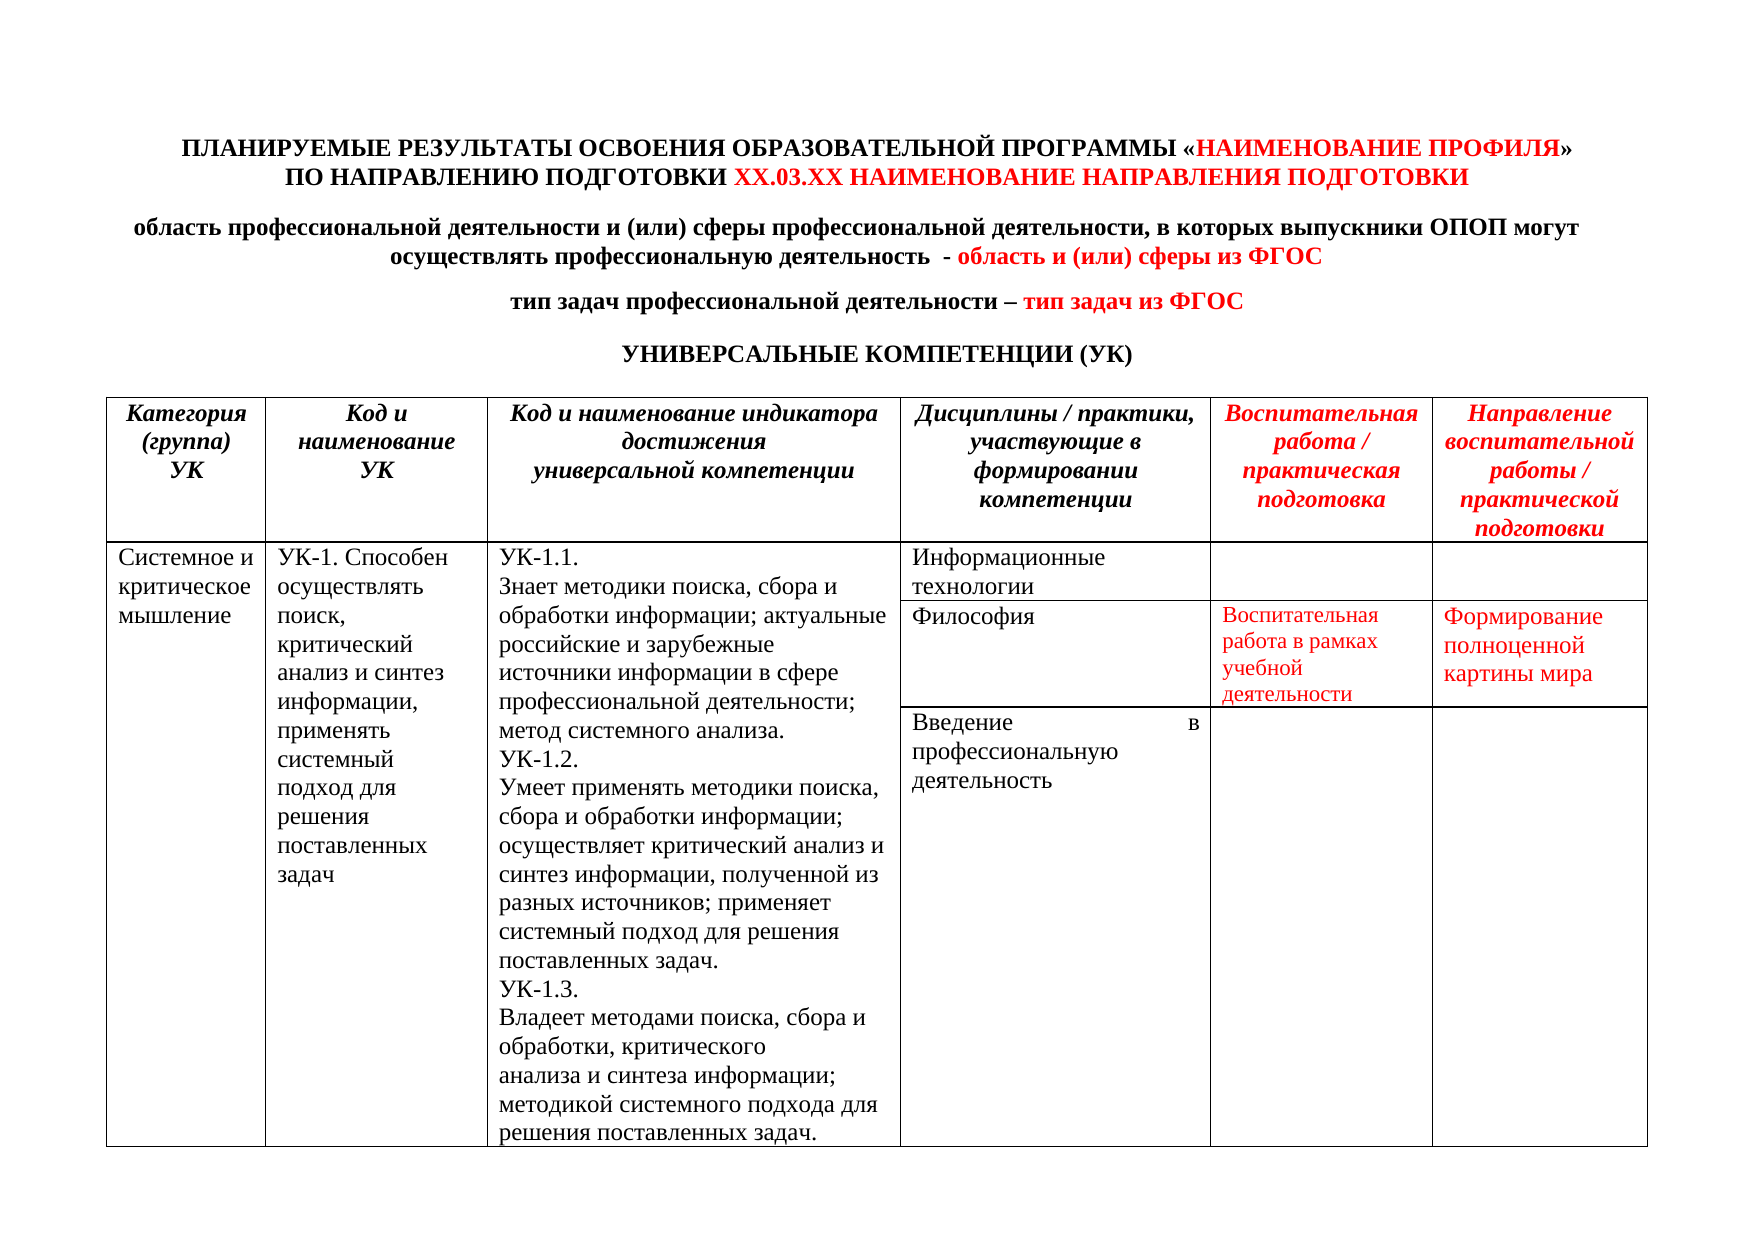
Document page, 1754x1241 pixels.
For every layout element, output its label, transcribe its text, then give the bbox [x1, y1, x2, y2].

text область профессиональной деятельности и (или) сферы профессиональной деятельности, в которых выпускники ОПОП могут осуществлять профессиональную деятельность - область и (или) сферы из ФГОС [118, 212, 1595, 269]
text ПО НАПРАВЛЕНИЮ ПОДГОТОВКИ ХХ.03.ХХ НАИМЕНОВАНИЕ НАПРАВЛЕНИЯ ПОДГОТОВКИ [118, 162, 1636, 190]
table_cell [1433, 708, 1647, 1146]
table_cell [1211, 708, 1432, 1146]
table_header Категория (группа) УК [107, 398, 265, 541]
text УНИВЕРСАЛЬНЫЕ КОМПЕТЕНЦИИ (УК) [118, 339, 1636, 368]
table_cell УК-1. Способен осуществлять поиск, критический анализ и синтез информации, применять системный подход для решения поставленных задач [266, 543, 487, 1146]
table_header Код и наименование индикатора достижения универсальной компетенции [488, 398, 900, 541]
table_cell УК-1.1. Знает методики поиска, сбора и обработки информации; актуальные российские и зарубежные источники информации в сфере профессиональной деятельности; метод системного анализа. УК-1.2. Умеет применять методики поиска, сбора и обработки информации; осуществляет критический анализ и синтез информации, полученной из разных источников; применяет системный подход для решения поставленных задач. УК-1.3. Владеет методами поиска, сбора и обработки, критического анализа и синтеза информации; методикой системного подхода для решения поставленных задач. [488, 543, 900, 1146]
text тип задач профессиональной деятельности – тип задач из ФГОС [118, 286, 1636, 315]
table_header Направление воспитательной работы / практической подготовки [1433, 398, 1647, 541]
table_cell Формирование полноценной картины мира [1433, 601, 1647, 706]
table_header Код и наименование УК [266, 398, 487, 541]
table_cell Системное и критическое мышление [107, 543, 265, 1146]
table_cell Воспитательная работа в рамках учебной деятельности [1211, 601, 1432, 706]
table_header Воспитательная работа / практическая подготовка [1211, 398, 1432, 541]
table_cell Философия [901, 601, 1210, 706]
table_cell Введение в профессиональную деятельность [901, 708, 1210, 1146]
table_cell [1211, 543, 1432, 600]
table_cell Информационные технологии [901, 543, 1210, 600]
table_header Дисциплины / практики, участвующие в формировании компетенции [901, 398, 1210, 541]
text ПЛАНИРУЕМЫЕ РЕЗУЛЬТАТЫ ОСВОЕНИЯ ОБРАЗОВАТЕЛЬНОЙ ПРОГРАММЫ «НАИМЕНОВАНИЕ ПРОФИЛЯ» [118, 133, 1636, 162]
table_cell [1433, 543, 1647, 600]
